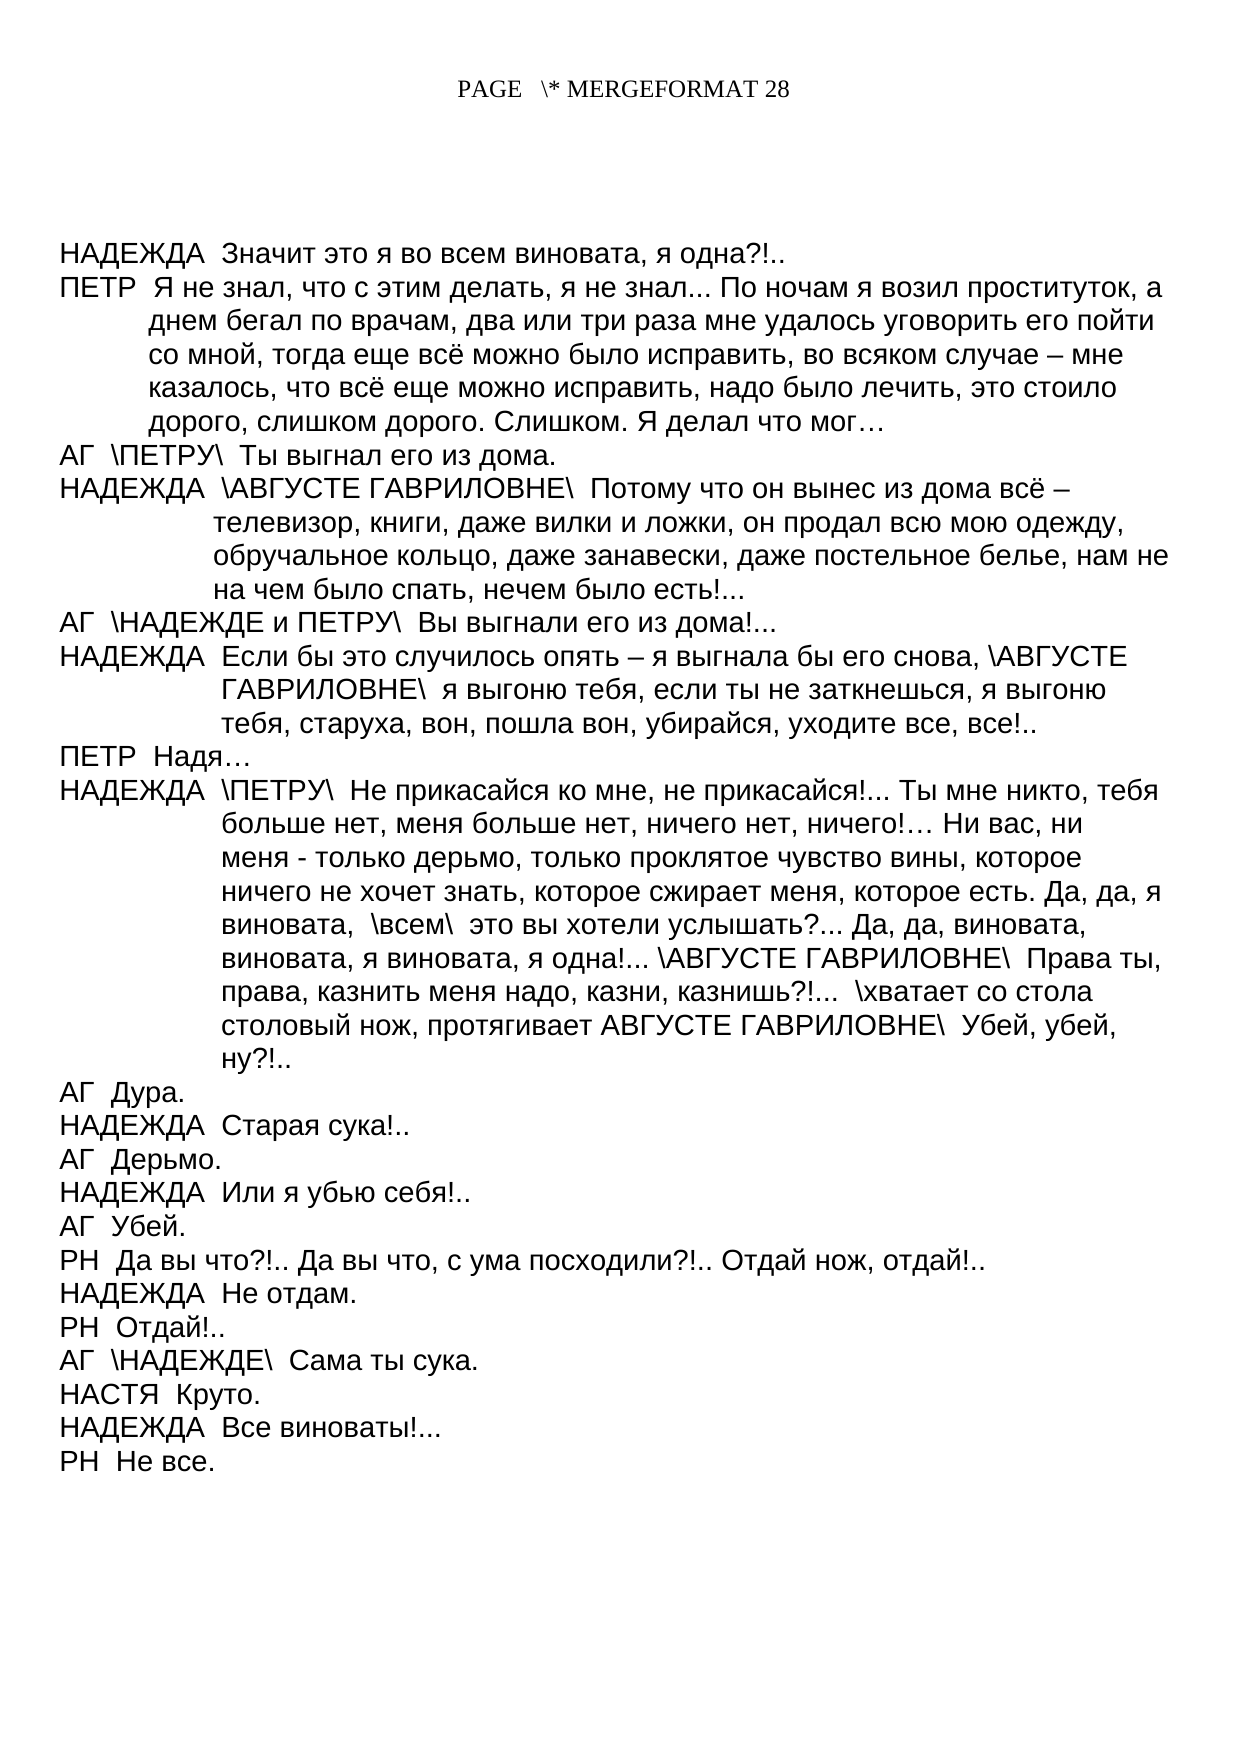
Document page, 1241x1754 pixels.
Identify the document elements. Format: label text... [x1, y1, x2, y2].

text НАДЕЖДА Старая сука!.. [59, 1108, 1181, 1142]
text РН Да вы что?!.. Да вы что, с ума посходили?!.. Отдай нож, отдай!.. [59, 1243, 1181, 1276]
text ПЕТР Я не знал, что с этим делать, я не знал... По ночам я возил проституток, а [59, 270, 1181, 303]
text ГАВРИЛОВНЕ\ я выгоню тебя, если ты не заткнешься, я выгоню [59, 672, 1181, 706]
text ну?!.. [59, 1041, 1181, 1075]
text меня - только дерьмо, только проклятое чувство вины, которое [59, 840, 1181, 874]
text ПЕТР Надя… [59, 739, 1181, 773]
text НАДЕЖДА Если бы это случилось опять – я выгнала бы его снова, \АВГУСТЕ [59, 639, 1181, 672]
text тебя, старуха, вон, пошла вон, убирайся, уходите все, все!.. [59, 706, 1181, 739]
text казалось, что всё еще можно исправить, надо было лечить, это стоило [59, 371, 1181, 404]
text АГ Дура. [59, 1075, 1181, 1108]
text дорого, слишком дорого. Слишком. Я делал что мог… [59, 404, 1181, 438]
text АГ \ПЕТРУ\ Ты выгнал его из дома. [59, 438, 1181, 471]
text АГ \НАДЕЖДЕ\ Сама ты сука. [59, 1343, 1181, 1377]
text НАДЕЖДА \ПЕТРУ\ Не прикасайся ко мне, не прикасайся!... Ты мне никто, тебя [59, 773, 1181, 807]
text виновата, \всем\ это вы хотели услышать?... Да, да, виновата, [59, 907, 1181, 941]
text столовый нож, протягивает АВГУСТЕ ГАВРИЛОВНЕ\ Убей, убей, [59, 1008, 1181, 1041]
text права, казнить меня надо, казни, казнишь?!... \хватает со стола [59, 974, 1181, 1008]
text АГ \НАДЕЖДЕ и ПЕТРУ\ Вы выгнали его из дома!... [59, 605, 1181, 639]
text НАДЕЖДА Значит это я во всем виновата, я одна?!.. [59, 236, 1181, 270]
text РН Не все. [59, 1444, 1181, 1477]
text НАДЕЖДА \АВГУСТЕ ГАВРИЛОВНЕ\ Потому что он вынес из дома всё – [59, 471, 1181, 505]
text НАДЕЖДА Или я убью себя!.. [59, 1176, 1181, 1209]
text телевизор, книги, даже вилки и ложки, он продал всю мою одежду, [59, 505, 1181, 538]
text АГ Убей. [59, 1209, 1181, 1243]
text обручальное кольцо, даже занавески, даже постельное белье, нам не [59, 538, 1181, 572]
text РН Отдай!.. [59, 1310, 1181, 1343]
text больше нет, меня больше нет, ничего нет, ничего!… Ни вас, ни [59, 807, 1181, 840]
text НАСТЯ Круто. [59, 1377, 1181, 1410]
text АГ Дерьмо. [59, 1142, 1181, 1176]
text НАДЕЖДА Не отдам. [59, 1276, 1181, 1310]
text со мной, тогда еще всё можно было исправить, во всяком случае – мне [59, 337, 1181, 371]
text на чем было спать, нечем было есть!... [59, 572, 1181, 605]
text ничего не хочет знать, которое сжирает меня, которое есть. Да, да, я [59, 874, 1181, 907]
text днем бегал по врачам, два или три раза мне удалось уговорить его пойти [59, 303, 1181, 337]
text НАДЕЖДА Все виноваты!... [59, 1410, 1181, 1444]
text виновата, я виновата, я одна!... \АВГУСТЕ ГАВРИЛОВНЕ\ Права ты, [59, 941, 1181, 974]
